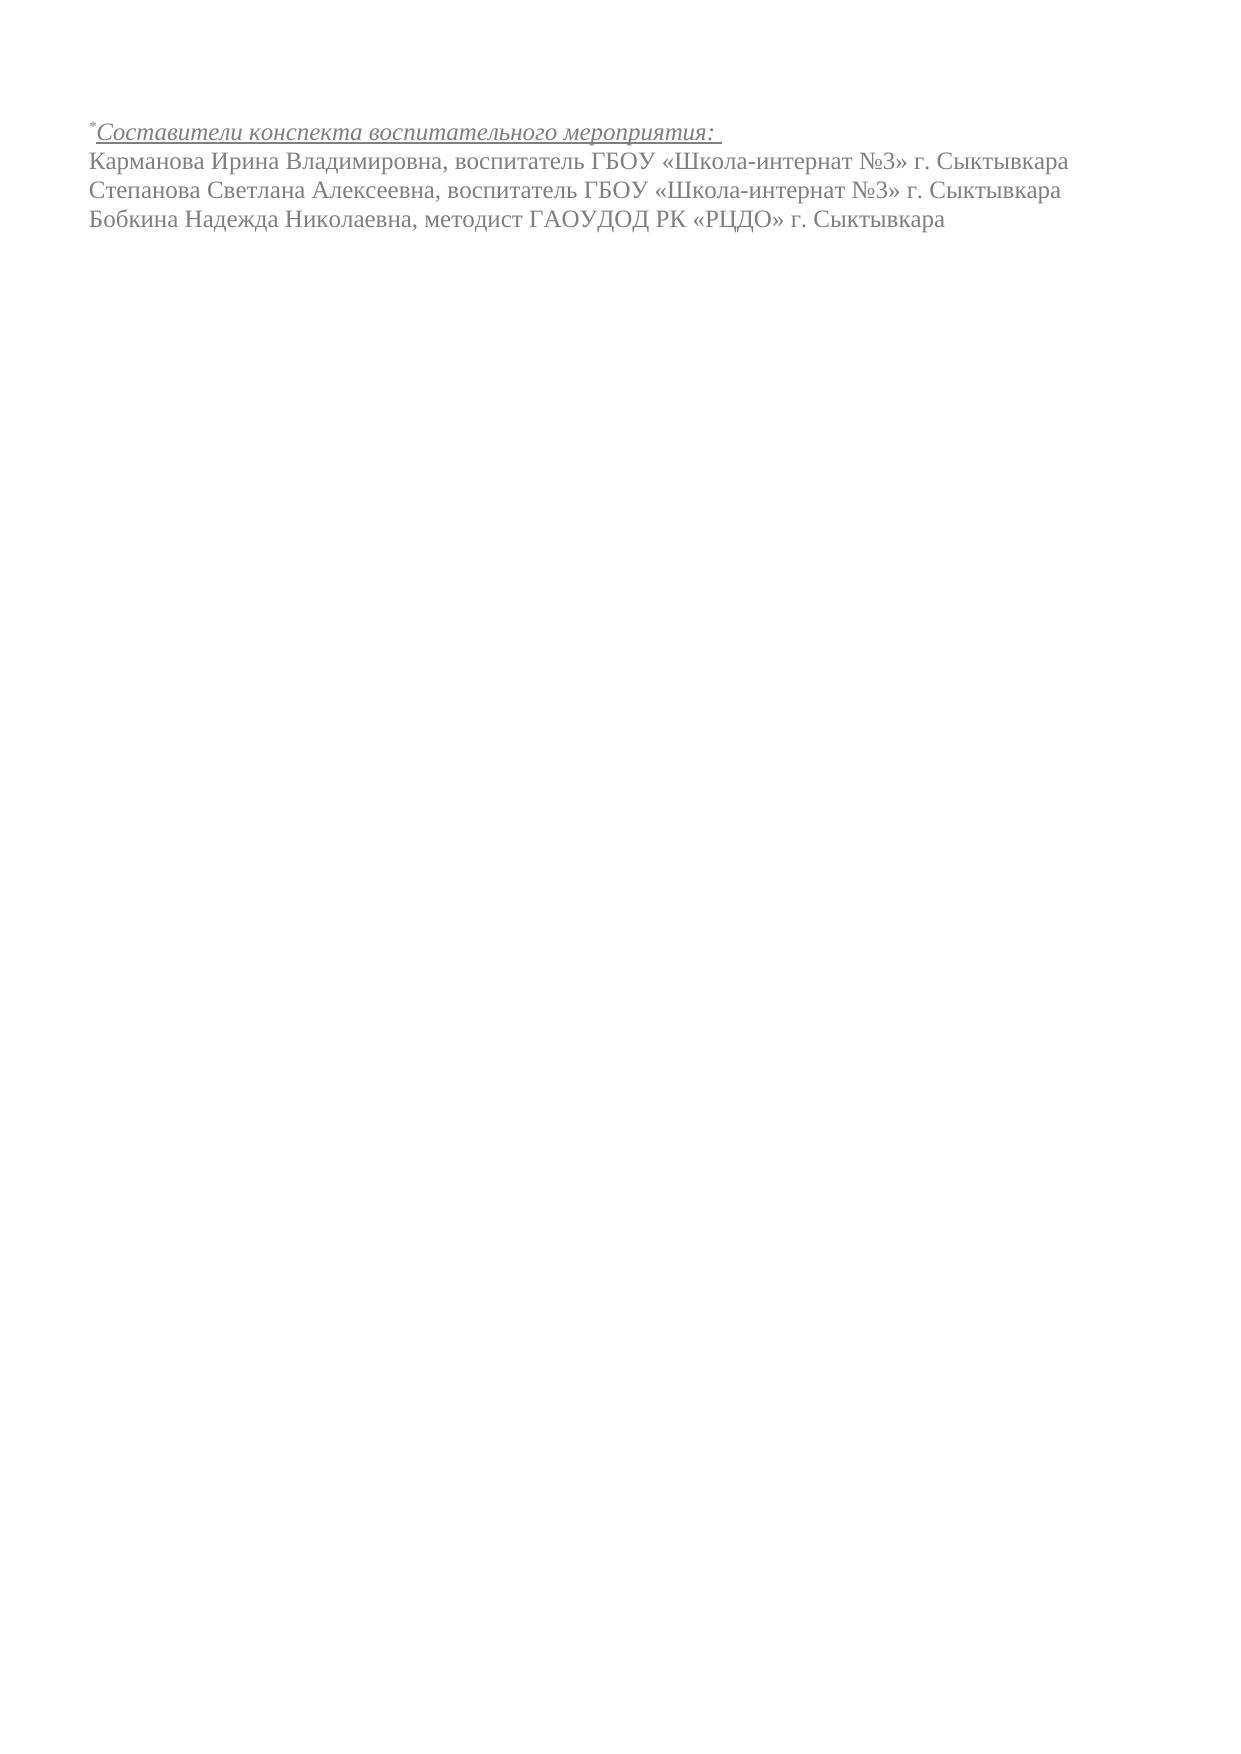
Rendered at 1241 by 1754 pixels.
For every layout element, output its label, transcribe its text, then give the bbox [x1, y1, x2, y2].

text Степанова Светлана Алексеевна, воспитатель ГБОУ «Школа-интернат №3» г. Сыктывкара [89, 175, 1152, 204]
text Бобкина Надежда Николаевна, методист ГАОУДОД РК «РЦДО» г. Сыктывкара [89, 204, 1152, 232]
text *Составители конспекта воспитательного мероприятия: [89, 117, 1152, 146]
text Карманова Ирина Владимировна, воспитатель ГБОУ «Школа-интернат №3» г. Сыктывкара [89, 146, 1152, 175]
